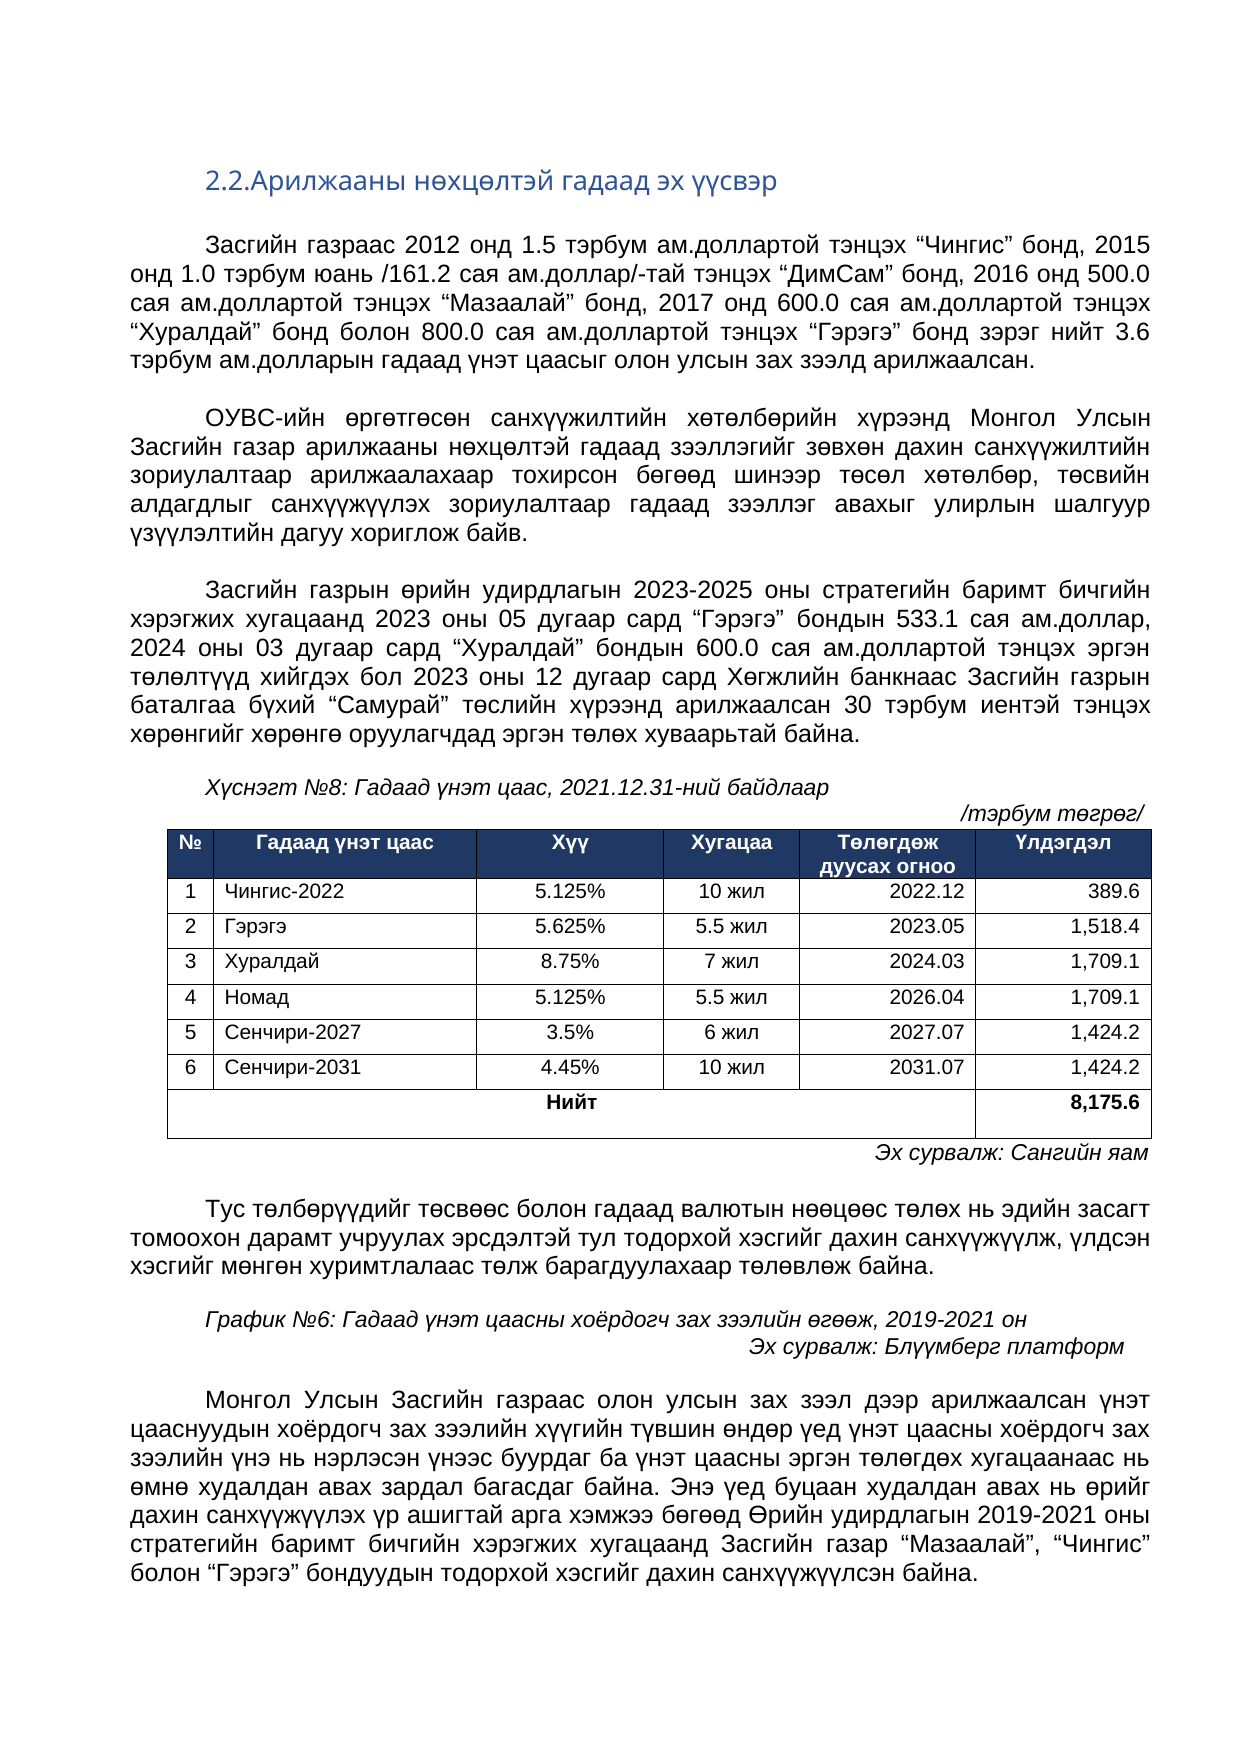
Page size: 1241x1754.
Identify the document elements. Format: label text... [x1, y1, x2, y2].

text ОУВС-ийн өргөтгөсөн санхүүжилтийн хөтөлбөрийн хүрээнд Монгол Улсын Засгийн газар арилжааны нөхцөлтэй гадаад зээллэгийг зөвхөн дахин санхүүжилтийн зориулалтаар арилжаалахаар тохирсон бөгөөд шинээр төсөл хөтөлбөр, төсвийн алдагдлыг санхүүжүүлэх зориулалтаар гадаад зээллэг авахыг улирлын шалгуур үзүүлэлтийн дагуу хориглож байв. [130, 403, 1152, 546]
text /тэрбум төгрөг/ [880, 800, 1152, 827]
list Эх сурвалж: Сангийн яам [805, 1139, 1152, 1165]
table_cell 2027.07 [800, 1020, 975, 1054]
table_cell 1,518.4 [976, 914, 1151, 948]
table_cell 10 жил [664, 879, 799, 913]
text Монгол Улсын Засгийн газраас олон улсын зах зээл дээр арилжаалсан үнэт цааснуудын хоёрдогч зах зээлийн хүүгийн түвшин өндөр үед үнэт цаасны хоёрдогч зах зээлийн үнэ нь нэрлэсэн үнээс буурдаг ба үнэт цаасны эргэн төлөгдөх хугацаанаас нь өмнө худалдан авах зардал багасдаг байна. Энэ үед буцаан худалдан авах нь өрийг дахин санхүүжүүлэх үр ашигтай арга хэмжээ бөгөөд Өрийн удирдлагын 2019-2021 оны стратегийн баримт бичгийн хэрэгжих хугацаанд Засгийн газар “Мазаалай”, “Чингис” болон “Гэрэгэ” бондуудын тодорхой хэсгийг дахин санхүүжүүлсэн байна. [130, 1386, 1152, 1587]
table_cell Сенчири-2031 [214, 1055, 476, 1089]
table_cell 6 жил [664, 1020, 799, 1054]
table_cell 6 [168, 1055, 213, 1089]
table_cell 2 [168, 914, 213, 948]
table_cell 5.125% [477, 879, 663, 913]
table_cell 4.45% [477, 1055, 663, 1089]
table_cell Сенчири-2027 [214, 1020, 476, 1054]
subtitle 2.2.Арилжааны нөхцөлтэй гадаад эх үүсвэр [186, 162, 1152, 198]
table_cell 389.6 [976, 879, 1151, 913]
text Засгийн газраас 2012 онд 1.5 тэрбум ам.доллартой тэнцэх “Чингис” бонд, 2015 онд 1.0 тэрбум юань /161.2 сая ам.доллар/-тай тэнцэх “ДимСам” бонд, 2016 онд 500.0 сая ам.доллартой тэнцэх “Мазаалай” бонд, 2017 онд 600.0 сая ам.доллартой тэнцэх “Хуралдай” бонд болон 800.0 сая ам.доллартой тэнцэх “Гэрэгэ” бонд зэрэг нийт 3.6 тэрбум ам.долларын гадаад үнэт цаасыг олон улсын зах зээлд арилжаалсан. [130, 230, 1152, 374]
table_cell 10 жил [664, 1055, 799, 1089]
table_header Үлдэгдэл [976, 830, 1151, 878]
table_cell 1,709.1 [976, 985, 1151, 1019]
table_cell 2023.05 [800, 914, 975, 948]
table_cell 1 [168, 879, 213, 913]
table_cell 5.625% [477, 914, 663, 948]
table_cell 3.5% [477, 1020, 663, 1054]
table_cell 1,424.2 [976, 1055, 1151, 1089]
table_cell Гэрэгэ [214, 914, 476, 948]
list Эх сурвалж: Блүүмберг платформ [730, 1333, 1152, 1359]
text Засгийн газрын өрийн удирдлагын 2023-2025 оны стратегийн баримт бичгийн хэрэгжих хугацаанд 2023 оны 05 дугаар сард “Гэрэгэ” бондын 533.1 сая ам.доллар, 2024 оны 03 дугаар сард “Хуралдай” бондын 600.0 сая ам.доллартой тэнцэх эргэн төлөлтүүд хийгдэх бол 2023 оны 12 дугаар сард Хөгжлийн банкнаас Засгийн газрын баталгаа бүхий “Самурай” төслийн хүрээнд арилжаалсан 30 тэрбум иентэй тэнцэх хөрөнгийг хөрөнгө оруулагчдад эргэн төлөх хуваарьтай байна. [130, 575, 1152, 748]
table_cell 5.125% [477, 985, 663, 1019]
table_cell 5.5 жил [664, 985, 799, 1019]
table_cell 5 [168, 1020, 213, 1054]
table_cell Номад [214, 985, 476, 1019]
table_cell Чингис-2022 [214, 879, 476, 913]
table_cell 2024.03 [800, 949, 975, 983]
table_cell 2026.04 [800, 985, 975, 1019]
table_cell 4 [168, 985, 213, 1019]
text Хүснэгт №8: Гадаад үнэт цаас, 2021.12.31-ний байдлаар [130, 774, 1152, 800]
table_header Хугацаа [664, 830, 799, 878]
table_cell Нийт [168, 1090, 975, 1138]
table_cell 1,424.2 [976, 1020, 1151, 1054]
table_cell 8,175.6 [976, 1090, 1151, 1138]
table_header Төлөгдөж дуусах огноо [800, 830, 975, 878]
table_cell 3 [168, 949, 213, 983]
table_header Хүү [477, 830, 663, 878]
table_cell 8.75% [477, 949, 663, 983]
table_header Гадаад үнэт цаас [214, 830, 476, 878]
text Тус төлбөрүүдийг төсвөөс болон гадаад валютын нөөцөөс төлөх нь эдийн засагт томоохон дарамт учруулах эрсдэлтэй тул тодорхой хэсгийг дахин санхүүжүүлж, үлдсэн хэсгийг мөнгөн хуримтлалаас төлж барагдуулахаар төлөвлөж байна. [130, 1194, 1152, 1280]
table_cell 1,709.1 [976, 949, 1151, 983]
table_header № [168, 830, 213, 878]
table_cell 2031.07 [800, 1055, 975, 1089]
table_cell 7 жил [664, 949, 799, 983]
text График №6: Гадаад үнэт цаасны хоёрдогч зах зээлийн өгөөж, 2019-2021 он [130, 1306, 1152, 1333]
table_cell 2022.12 [800, 879, 975, 913]
table_cell Хуралдай [214, 949, 476, 983]
table_cell 5.5 жил [664, 914, 799, 948]
